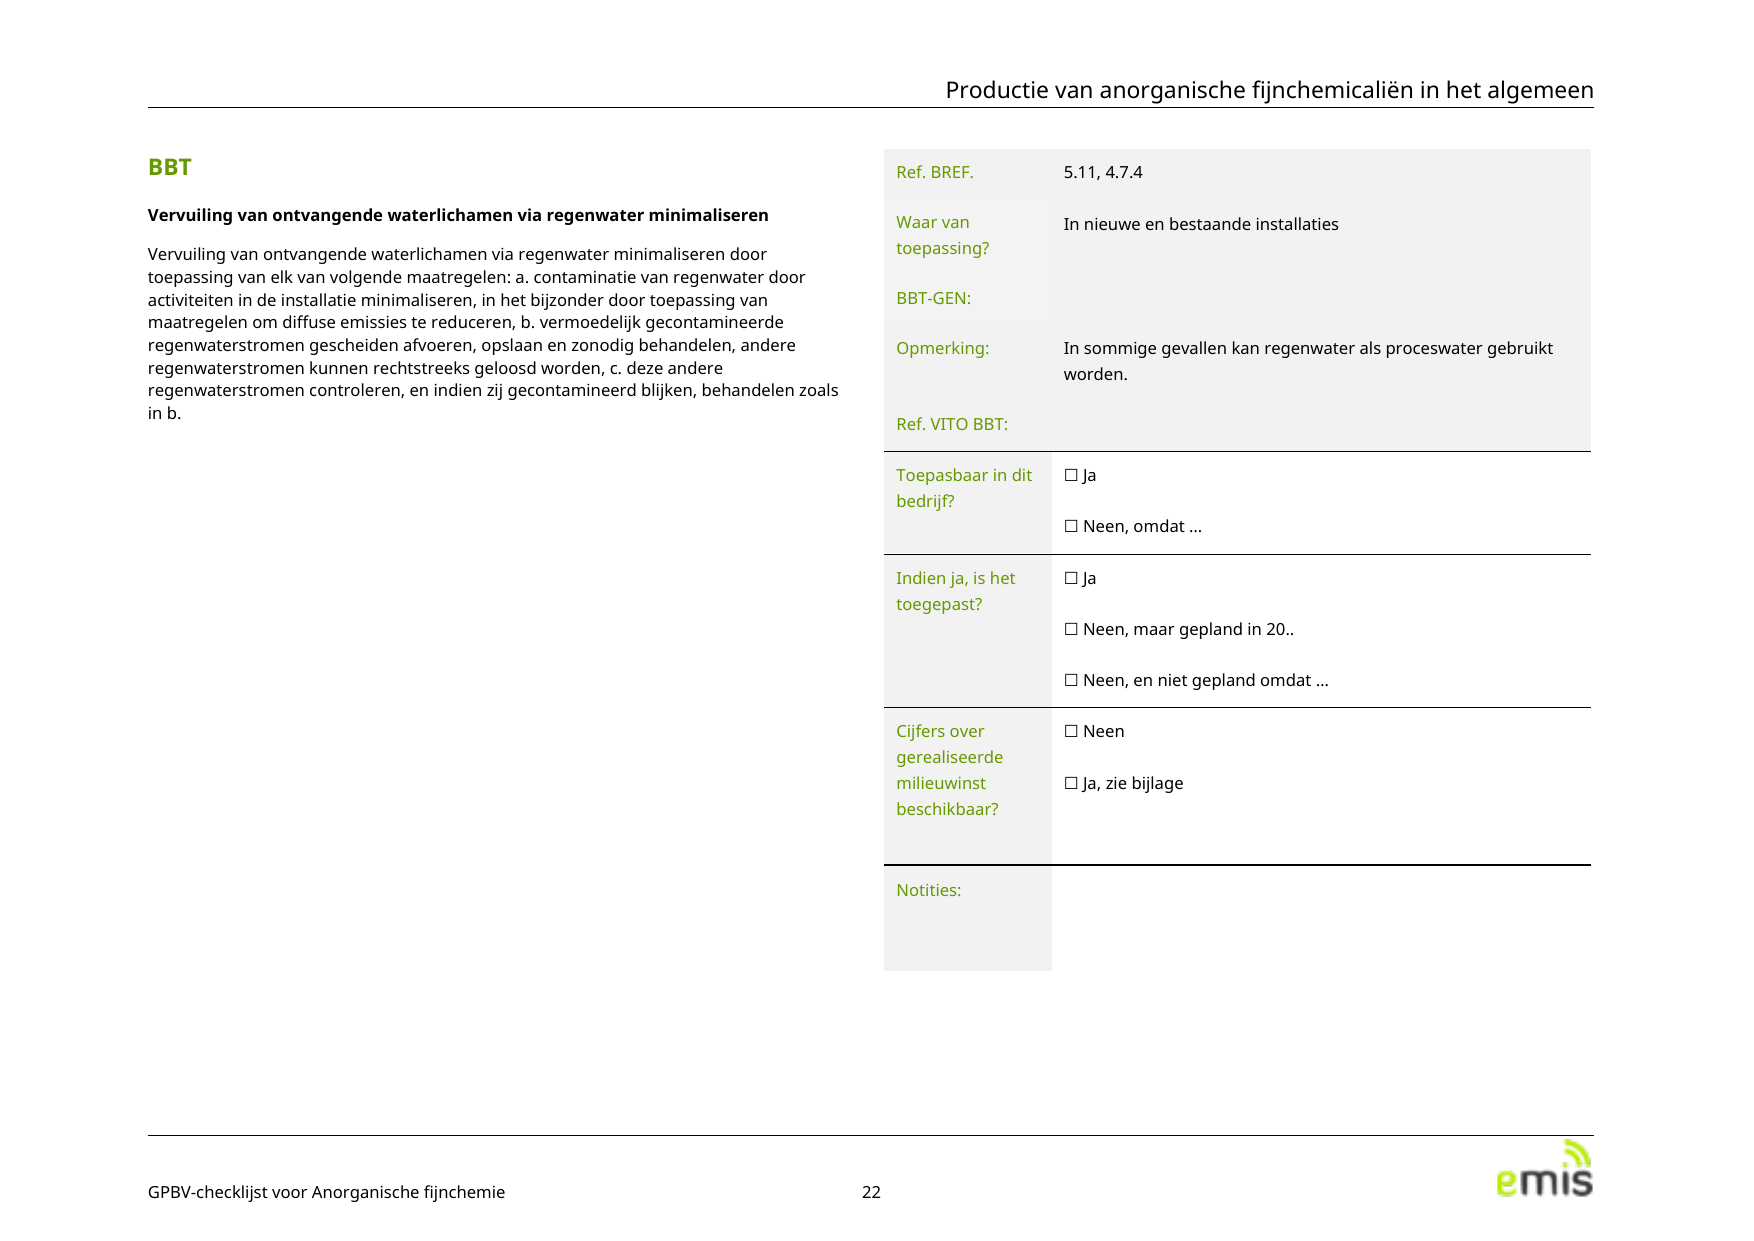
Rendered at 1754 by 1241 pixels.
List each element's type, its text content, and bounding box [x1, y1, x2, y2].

table_header BBT Vervuiling van ontvangende waterlichamen via regenwater minimaliseren Vervuiling van ontvangende waterlichamen via regenwater minimaliseren door toepassing van elk van volgende maatregelen: a. contaminatie van regenwater door activiteiten in de installatie minimaliseren, in het bijzonder door toepassing van maatregelen om diffuse emissies te reduceren, b. vermoedelijk gecontamineerde regenwaterstromen gescheiden afvoeren, opslaan en zonodig behandelen, andere regenwaterstromen kunnen rechtstreeks geloosd worden, c. deze andere regenwaterstromen controleren, en indien zij gecontamineerd blijken, behandelen zoals in b. [133, 134, 869, 986]
table_header [870, 134, 1606, 986]
picture [1496, 1138, 1595, 1199]
text Productie van anorganische fijnchemicaliën in het algemeen [148, 74, 1594, 107]
